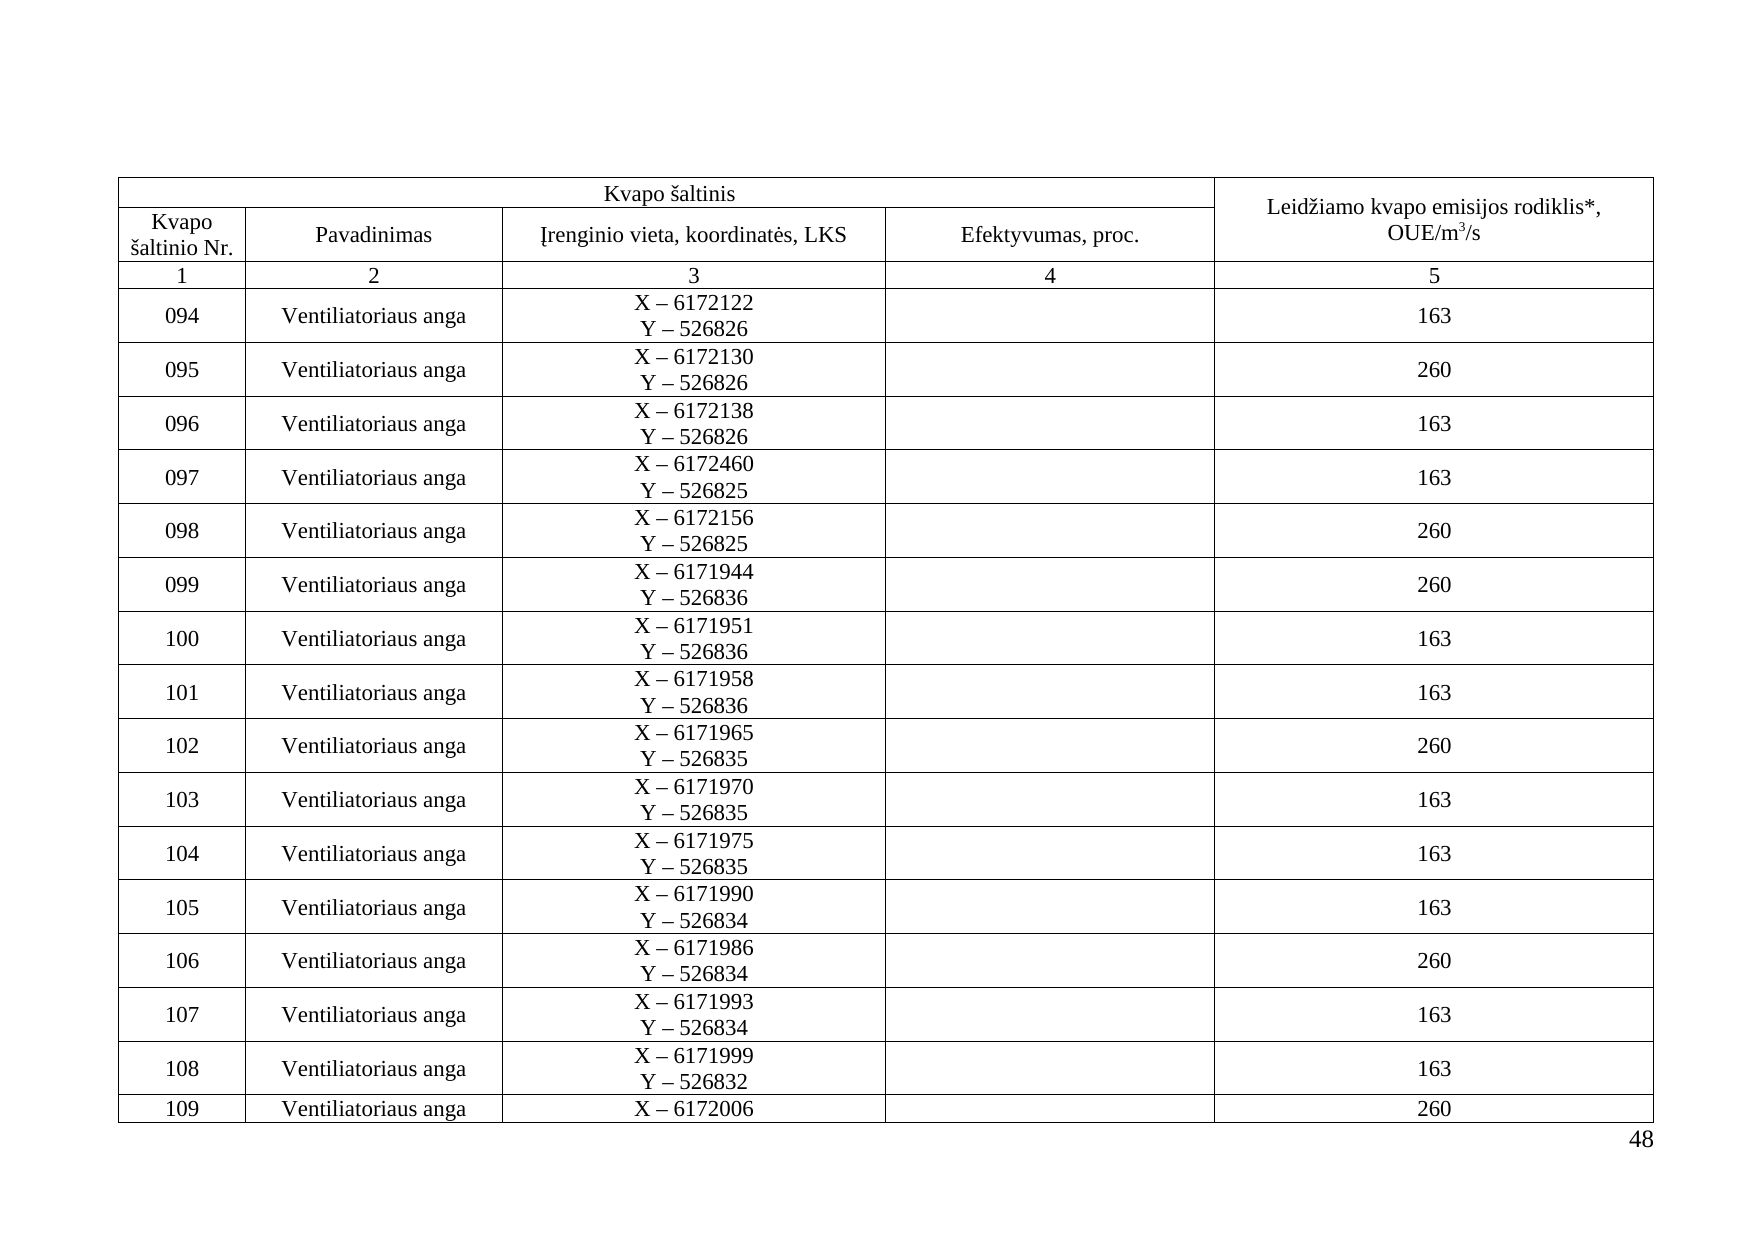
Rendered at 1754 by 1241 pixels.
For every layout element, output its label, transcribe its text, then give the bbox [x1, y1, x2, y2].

table_cell 260 [1215, 343, 1653, 396]
table_cell [886, 827, 1214, 879]
table_cell X – 6171999 Y – 526832 [503, 1042, 885, 1094]
table_cell [886, 504, 1214, 557]
table_cell 2 [246, 262, 502, 288]
table_header Kvapo šaltinis [119, 178, 1214, 207]
table_cell 163 [1215, 827, 1653, 879]
table_cell 163 [1215, 1042, 1653, 1094]
table_cell 102 [119, 719, 245, 772]
table_cell Ventiliatoriaus anga [246, 558, 502, 611]
table_cell Ventiliatoriaus anga [246, 289, 502, 342]
table_cell 109 [119, 1095, 245, 1122]
table_cell 099 [119, 558, 245, 611]
table_cell 098 [119, 504, 245, 557]
table_cell 163 [1215, 988, 1653, 1041]
table_cell 100 [119, 612, 245, 664]
table_cell 163 [1215, 450, 1653, 503]
table_cell Ventiliatoriaus anga [246, 934, 502, 987]
table_cell [886, 719, 1214, 772]
table_cell Ventiliatoriaus anga [246, 719, 502, 772]
table_cell 095 [119, 343, 245, 396]
table_cell [886, 1042, 1214, 1094]
table_cell X – 6171975 Y – 526835 [503, 827, 885, 879]
table_cell Ventiliatoriaus anga [246, 880, 502, 933]
table_cell 163 [1215, 773, 1653, 826]
table_cell 094 [119, 289, 245, 342]
table_cell Efektyvumas, proc. [886, 208, 1214, 261]
table_cell [886, 934, 1214, 987]
table_cell Kvapo šaltinio Nr. [119, 208, 245, 261]
table_cell X – 6172122 Y – 526826 [503, 289, 885, 342]
table_cell X – 6172138 Y – 526826 [503, 397, 885, 449]
table_cell [886, 558, 1214, 611]
table_cell [886, 773, 1214, 826]
table_cell 260 [1215, 558, 1653, 611]
table_cell 096 [119, 397, 245, 449]
table_cell Ventiliatoriaus anga [246, 343, 502, 396]
table_cell 108 [119, 1042, 245, 1094]
table_cell Ventiliatoriaus anga [246, 450, 502, 503]
table_cell 260 [1215, 1095, 1653, 1122]
table_cell 104 [119, 827, 245, 879]
table_cell X – 6171970 Y – 526835 [503, 773, 885, 826]
table_cell 163 [1215, 612, 1653, 664]
table_cell Ventiliatoriaus anga [246, 1095, 502, 1122]
table_cell X – 6171990 Y – 526834 [503, 880, 885, 933]
table_cell 3 [503, 262, 885, 288]
table_cell X – 6171958 Y – 526836 [503, 665, 885, 718]
table_cell 4 [886, 262, 1214, 288]
table_cell 107 [119, 988, 245, 1041]
table_cell [886, 665, 1214, 718]
table_cell [886, 397, 1214, 449]
table_cell X – 6172006 Y – 526832 [503, 1095, 885, 1122]
table_cell Ventiliatoriaus anga [246, 1042, 502, 1094]
table_cell Ventiliatoriaus anga [246, 397, 502, 449]
table_cell X – 6172156 Y – 526825 [503, 504, 885, 557]
table_cell 105 [119, 880, 245, 933]
table_cell 1 [119, 262, 245, 288]
table_header Leidžiamo kvapo emisijos rodiklis*, OUE/m3/s [1215, 178, 1653, 261]
table_cell X – 6171986 Y – 526834 [503, 934, 885, 987]
table_cell 103 [119, 773, 245, 826]
table_cell 097 [119, 450, 245, 503]
table_cell 5 [1215, 262, 1653, 288]
table_cell 260 [1215, 504, 1653, 557]
table_cell 163 [1215, 397, 1653, 449]
table_cell 260 [1215, 719, 1653, 772]
table_cell X – 6172460 Y – 526825 [503, 450, 885, 503]
table_cell 163 [1215, 289, 1653, 342]
table_cell Ventiliatoriaus anga [246, 504, 502, 557]
table_cell [886, 988, 1214, 1041]
table_cell Ventiliatoriaus anga [246, 827, 502, 879]
table_cell X – 6171993 Y – 526834 [503, 988, 885, 1041]
table_cell X – 6171951 Y – 526836 [503, 612, 885, 664]
table_cell X – 6171944 Y – 526836 [503, 558, 885, 611]
table_cell Ventiliatoriaus anga [246, 612, 502, 664]
table_cell [886, 343, 1214, 396]
table_cell [886, 1095, 1214, 1122]
table_cell X – 6172130 Y – 526826 [503, 343, 885, 396]
table_cell [886, 612, 1214, 664]
table_cell X – 6171965 Y – 526835 [503, 719, 885, 772]
table_cell 260 [1215, 934, 1653, 987]
table_cell Pavadinimas [246, 208, 502, 261]
table_cell 163 [1215, 880, 1653, 933]
table_cell [886, 880, 1214, 933]
table_cell 163 [1215, 665, 1653, 718]
table_cell Ventiliatoriaus anga [246, 988, 502, 1041]
table_cell Įrenginio vieta, koordinatės, LKS [503, 208, 885, 261]
table_cell 106 [119, 934, 245, 987]
table_cell [886, 289, 1214, 342]
table_cell [886, 450, 1214, 503]
table_cell Ventiliatoriaus anga [246, 665, 502, 718]
table_cell 101 [119, 665, 245, 718]
table_cell Ventiliatoriaus anga [246, 773, 502, 826]
